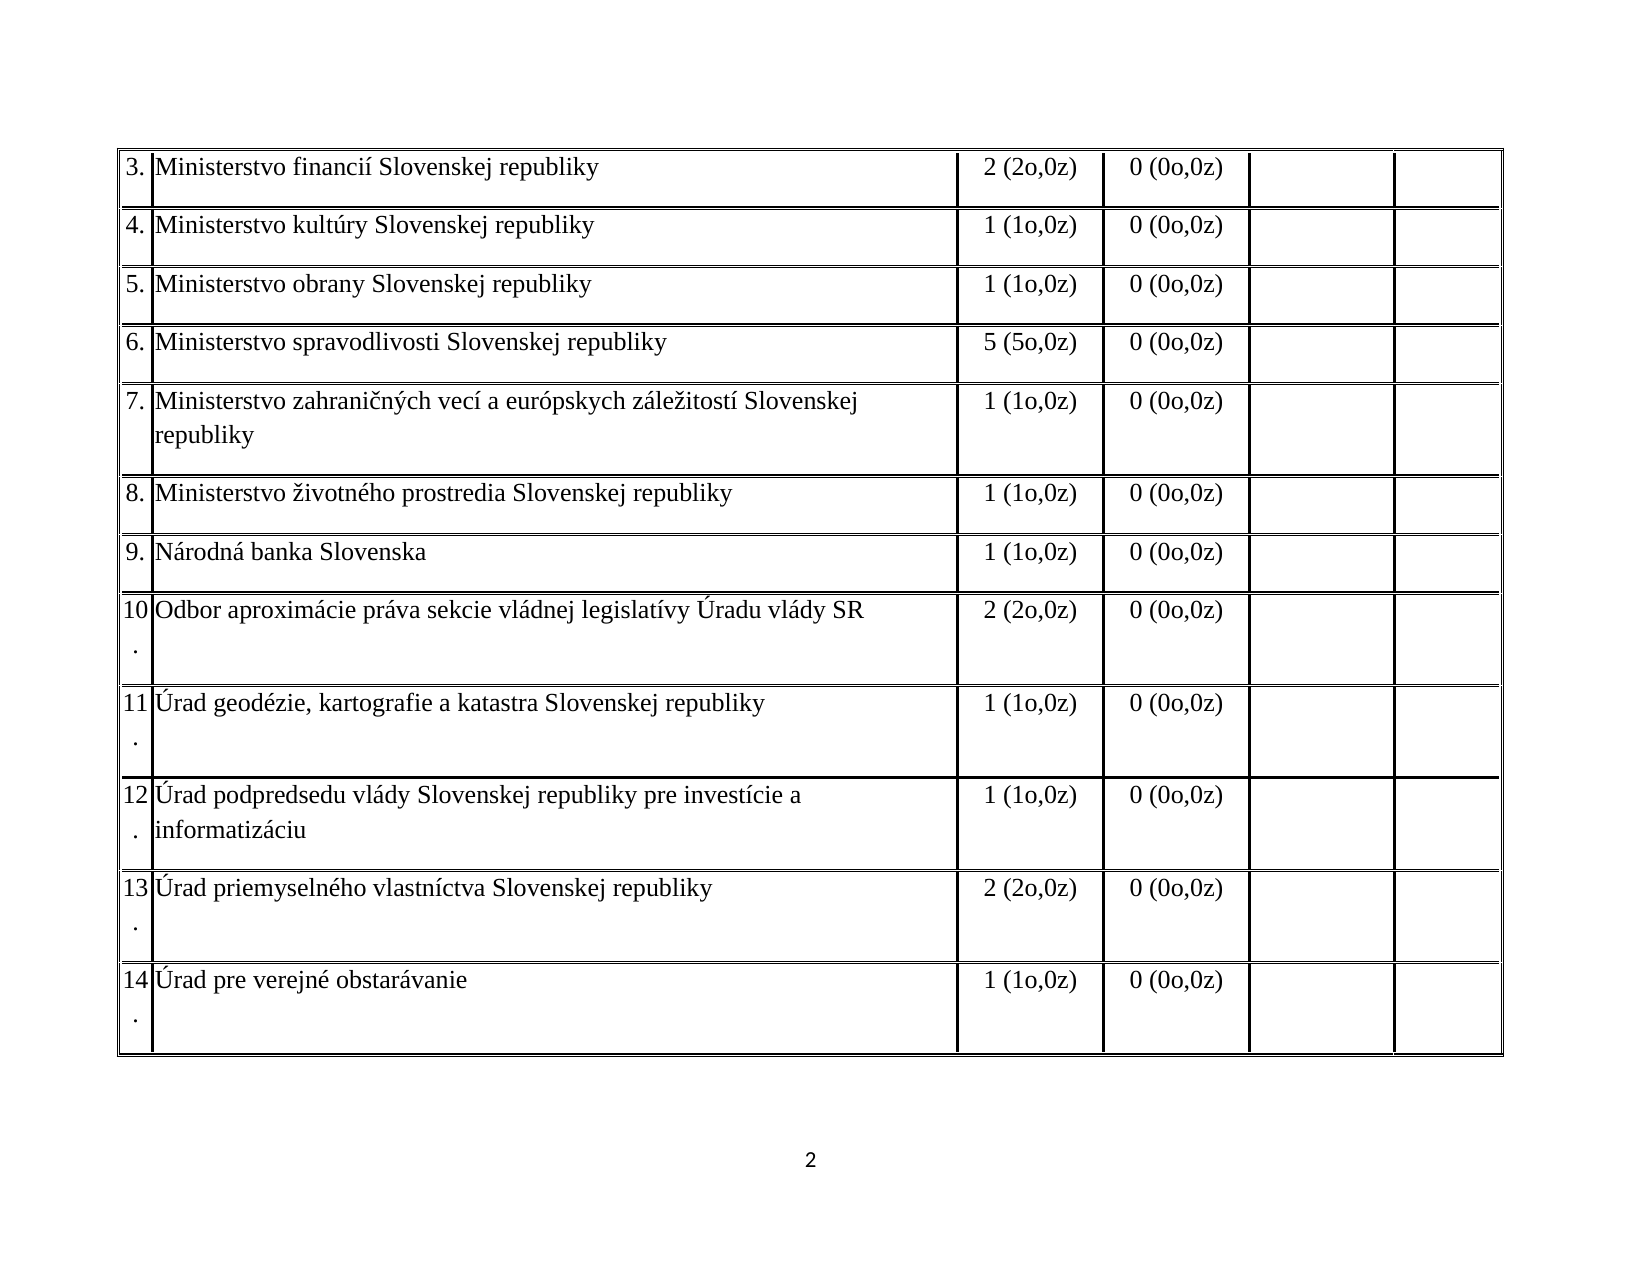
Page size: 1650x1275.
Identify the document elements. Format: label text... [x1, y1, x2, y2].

table_cell 10. [120, 591, 151, 684]
table_cell Úrad pre verejné obstarávanie [152, 964, 957, 1053]
table_cell 0 (0o,0z) [1105, 536, 1248, 591]
table_cell 0 (0o,0z) [1105, 872, 1248, 961]
table_cell Úrad geodézie, kartografie a katastra Slovenskej republiky [154, 687, 956, 776]
table_cell 2 (2o,0z) [959, 872, 1102, 961]
table_cell Úrad priemyselného vlastníctva Slovenskej republiky [154, 872, 956, 961]
table_cell [1251, 210, 1393, 265]
table_cell 0 (0o,0z) [1103, 964, 1249, 1053]
table_cell 0 (0o,0z) [1105, 687, 1248, 776]
table_cell 11. [118, 684, 152, 776]
table_cell Ministerstvo financií Slovenskej republiky [152, 151, 957, 206]
table_cell 9. [118, 533, 152, 591]
table_cell 4. [120, 206, 151, 265]
table_cell [1249, 964, 1394, 1053]
table_cell [1251, 595, 1393, 684]
table_cell 5 (5o,0z) [959, 327, 1102, 382]
table_cell Ministerstvo obrany Slovenskej republiky [154, 268, 956, 323]
table_cell [1251, 385, 1393, 474]
table_cell 0 (0o,0z) [1105, 478, 1248, 533]
table_cell 1 (1o,0z) [959, 779, 1102, 868]
table_cell Úrad podpredsedu vlády Slovenskej republiky pre investície a informatizáciu [154, 779, 956, 868]
table_cell 0 (0o,0z) [1105, 779, 1248, 868]
table_cell Odbor aproximácie práva sekcie vládnej legislatívy Úradu vlády SR [154, 595, 956, 684]
table_cell [1394, 961, 1502, 1053]
table_cell 0 (0o,0z) [1105, 210, 1248, 265]
table_cell Národná banka Slovenska [154, 536, 956, 591]
table_cell [1396, 591, 1501, 684]
table_cell Ministerstvo spravodlivosti Slovenskej republiky [154, 327, 956, 382]
table_cell [1394, 151, 1501, 206]
table_cell [1249, 149, 1394, 206]
table_cell 1 (1o,0z) [959, 687, 1102, 776]
table_cell [1394, 533, 1502, 591]
table_cell [1251, 478, 1393, 533]
table_cell [1396, 776, 1501, 868]
table_cell [1396, 323, 1501, 382]
table_cell [1251, 872, 1393, 961]
table_cell [1396, 206, 1501, 265]
table_cell 1 (1o,0z) [959, 210, 1102, 265]
table_cell 2 (2o,0z) [959, 595, 1102, 684]
table_cell [1251, 687, 1393, 776]
table_cell 0 (0o,0z) [1103, 151, 1249, 206]
table_cell 3. [120, 151, 152, 206]
table_cell 1 (1o,0z) [959, 385, 1102, 474]
table_cell 1 (1o,0z) [959, 478, 1102, 533]
table_cell 13. [120, 869, 151, 961]
table_cell Ministerstvo kultúry Slovenskej republiky [154, 210, 956, 265]
table_cell 1 (1o,0z) [959, 268, 1102, 323]
table_cell 1 (1o,0z) [957, 964, 1103, 1053]
table_cell [1251, 779, 1393, 868]
table_cell [1394, 382, 1502, 474]
table_cell 2 (2o,0z) [957, 151, 1103, 206]
table_cell 7. [118, 382, 152, 474]
table_cell [1251, 327, 1393, 382]
table_cell 0 (0o,0z) [1105, 268, 1248, 323]
table_cell 0 (0o,0z) [1105, 385, 1248, 474]
table_cell 6. [120, 323, 151, 382]
table_cell 0 (0o,0z) [1105, 327, 1248, 382]
table_cell [1396, 869, 1501, 961]
table_cell 12. [120, 776, 151, 868]
table_cell [1251, 536, 1393, 591]
table_cell Ministerstvo zahraničných vecí a európskych záležitostí Slovenskej republiky [154, 385, 956, 474]
table_cell [1394, 684, 1502, 776]
table_cell 14. [118, 961, 152, 1053]
table_cell [1394, 265, 1502, 323]
table_cell 8. [120, 474, 151, 533]
table_cell 0 (0o,0z) [1105, 595, 1248, 684]
table_cell 5. [118, 265, 152, 323]
table_cell [1251, 268, 1393, 323]
table_cell Ministerstvo životného prostredia Slovenskej republiky [154, 478, 956, 533]
table_cell 1 (1o,0z) [959, 536, 1102, 591]
table_cell [1396, 474, 1501, 533]
